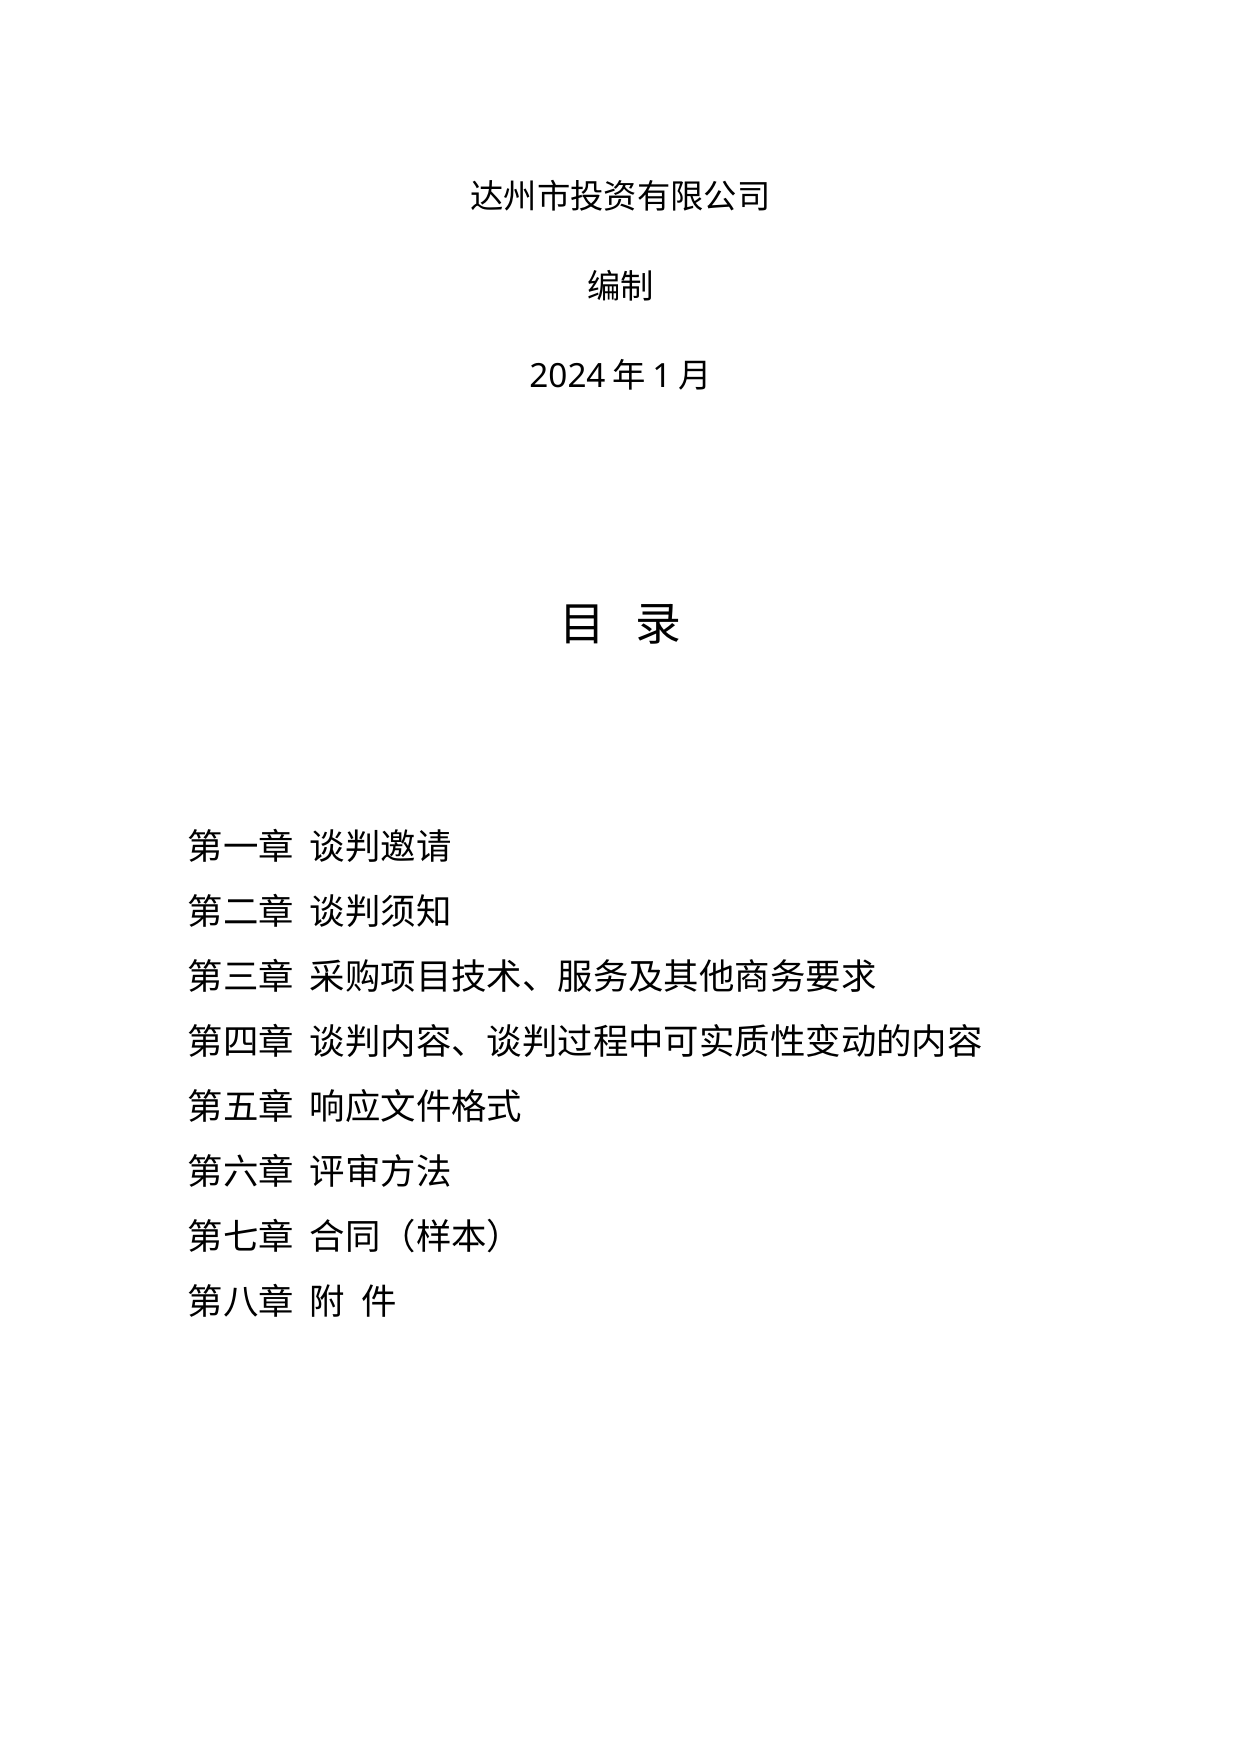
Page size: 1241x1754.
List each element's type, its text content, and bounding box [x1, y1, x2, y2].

text 第六章 评审方法 [187, 1137, 1053, 1202]
text 第三章 采购项目技术、服务及其他商务要求 [187, 942, 1053, 1007]
text 第二章 谈判须知 [187, 877, 1053, 942]
text 第一章 谈判邀请 [187, 812, 1053, 877]
text 第八章 附 件 [187, 1267, 1053, 1332]
text 目 录 [187, 572, 1053, 669]
text 第五章 响应文件格式 [187, 1072, 1053, 1137]
text 2024年1月 [187, 340, 1053, 405]
text 达州市投资有限公司 [187, 162, 1053, 227]
text 编制 [187, 251, 1053, 316]
text 第四章 谈判内容、谈判过程中可实质性变动的内容 [187, 1007, 1053, 1072]
text 第七章 合同（样本） [187, 1202, 1053, 1267]
